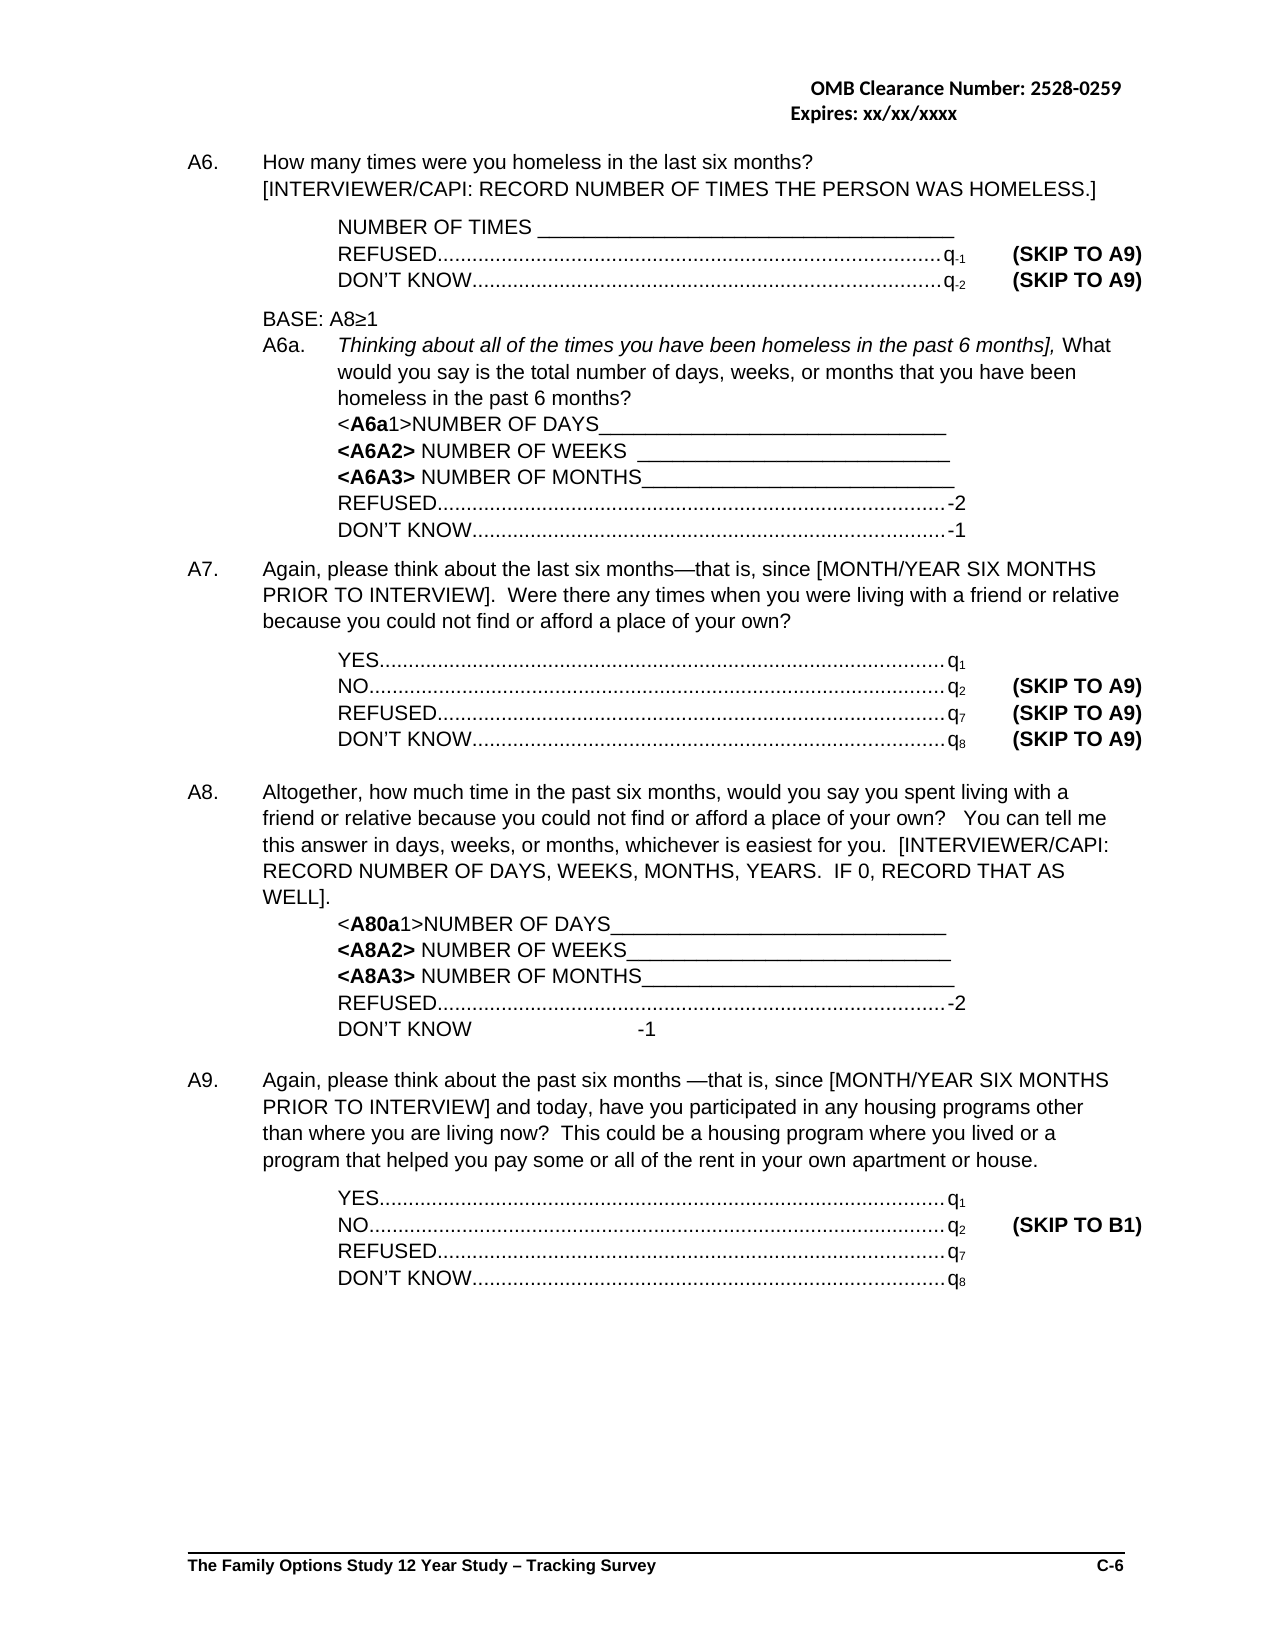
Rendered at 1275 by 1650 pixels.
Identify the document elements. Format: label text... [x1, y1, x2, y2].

list REFUSED -2 [337, 491, 1125, 515]
text REFUSED q-1 (SKIP TO A9) [337, 242, 1162, 266]
text YES q1 [337, 648, 1162, 672]
text Altogether, how much time in the past six months, would you say you spent living with a friend or relative because you could not find or afford a place of your own? You can tell me this answer in days, weeks, or months, whichever is easiest for you. [INTERVIEWER/CAPI: RECORD NUMBER OF DAYS, WEEKS, MONTHS, YEARS. IF 0, RECORD THAT AS WELL]. [187, 780, 1125, 909]
list <A6a1>NUMBER OF DAYS______________________________ [337, 412, 1125, 436]
text DON’T KNOW q8 [337, 1265, 1162, 1289]
text BASE: A8≥1 [187, 307, 1125, 331]
list <A6A2> NUMBER OF WEEKS ___________________________ [337, 438, 1125, 462]
list <A80a1>NUMBER OF DAYS_____________________________ [337, 912, 1125, 936]
text DON’T KNOW q-2 (SKIP TO A9) [337, 268, 1162, 292]
text NUMBER OF TIMES ____________________________________ [337, 215, 1162, 239]
text REFUSED q7 (SKIP TO A9) [337, 701, 1162, 725]
text NO q2 (SKIP TO B1) [337, 1213, 1162, 1237]
text YES q1 [337, 1186, 1162, 1210]
list DON’T KNOW -1 [337, 1017, 1125, 1041]
list <A8A3> NUMBER OF MONTHS___________________________ [337, 964, 1125, 988]
list <A8A2> NUMBER OF WEEKS____________________________ [337, 938, 1125, 962]
text Again, please think about the past six months —that is, since [MONTH/YEAR SIX MONTHS PRIOR TO INTERVIEW] and today, have you participated in any housing programs other than where you are living now? This could be a housing program where you lived or a program that helped you pay some or all of the rent in your own apartment or house. [187, 1068, 1125, 1171]
text A6a. Thinking about all of the times you have been homeless in the past 6 months], What would you say is the total number of days, weeks, or months that you have been homeless in the past 6 months? [262, 333, 1162, 410]
list [INTERVIEWER/CAPI: RECORD NUMBER OF TIMES THE PERSON WAS HOMELESS.] [262, 176, 1125, 200]
list DON’T KNOW -1 [337, 518, 1125, 542]
list <A6A3> NUMBER OF MONTHS___________________________ [337, 465, 1125, 489]
text NO q2 (SKIP TO A9) [337, 674, 1162, 698]
text Again, please think about the last six months—that is, since [MONTH/YEAR SIX MONTHS PRIOR TO INTERVIEW]. Were there any times when you were living with a friend or relative because you could not find or afford a place of your own? [187, 556, 1125, 633]
list REFUSED -2 [337, 991, 1125, 1014]
text REFUSED q7 [337, 1239, 1162, 1263]
text DON’T KNOW q8 (SKIP TO A9) [337, 727, 1162, 751]
text How many times were you homeless in the last six months? [187, 150, 1125, 174]
